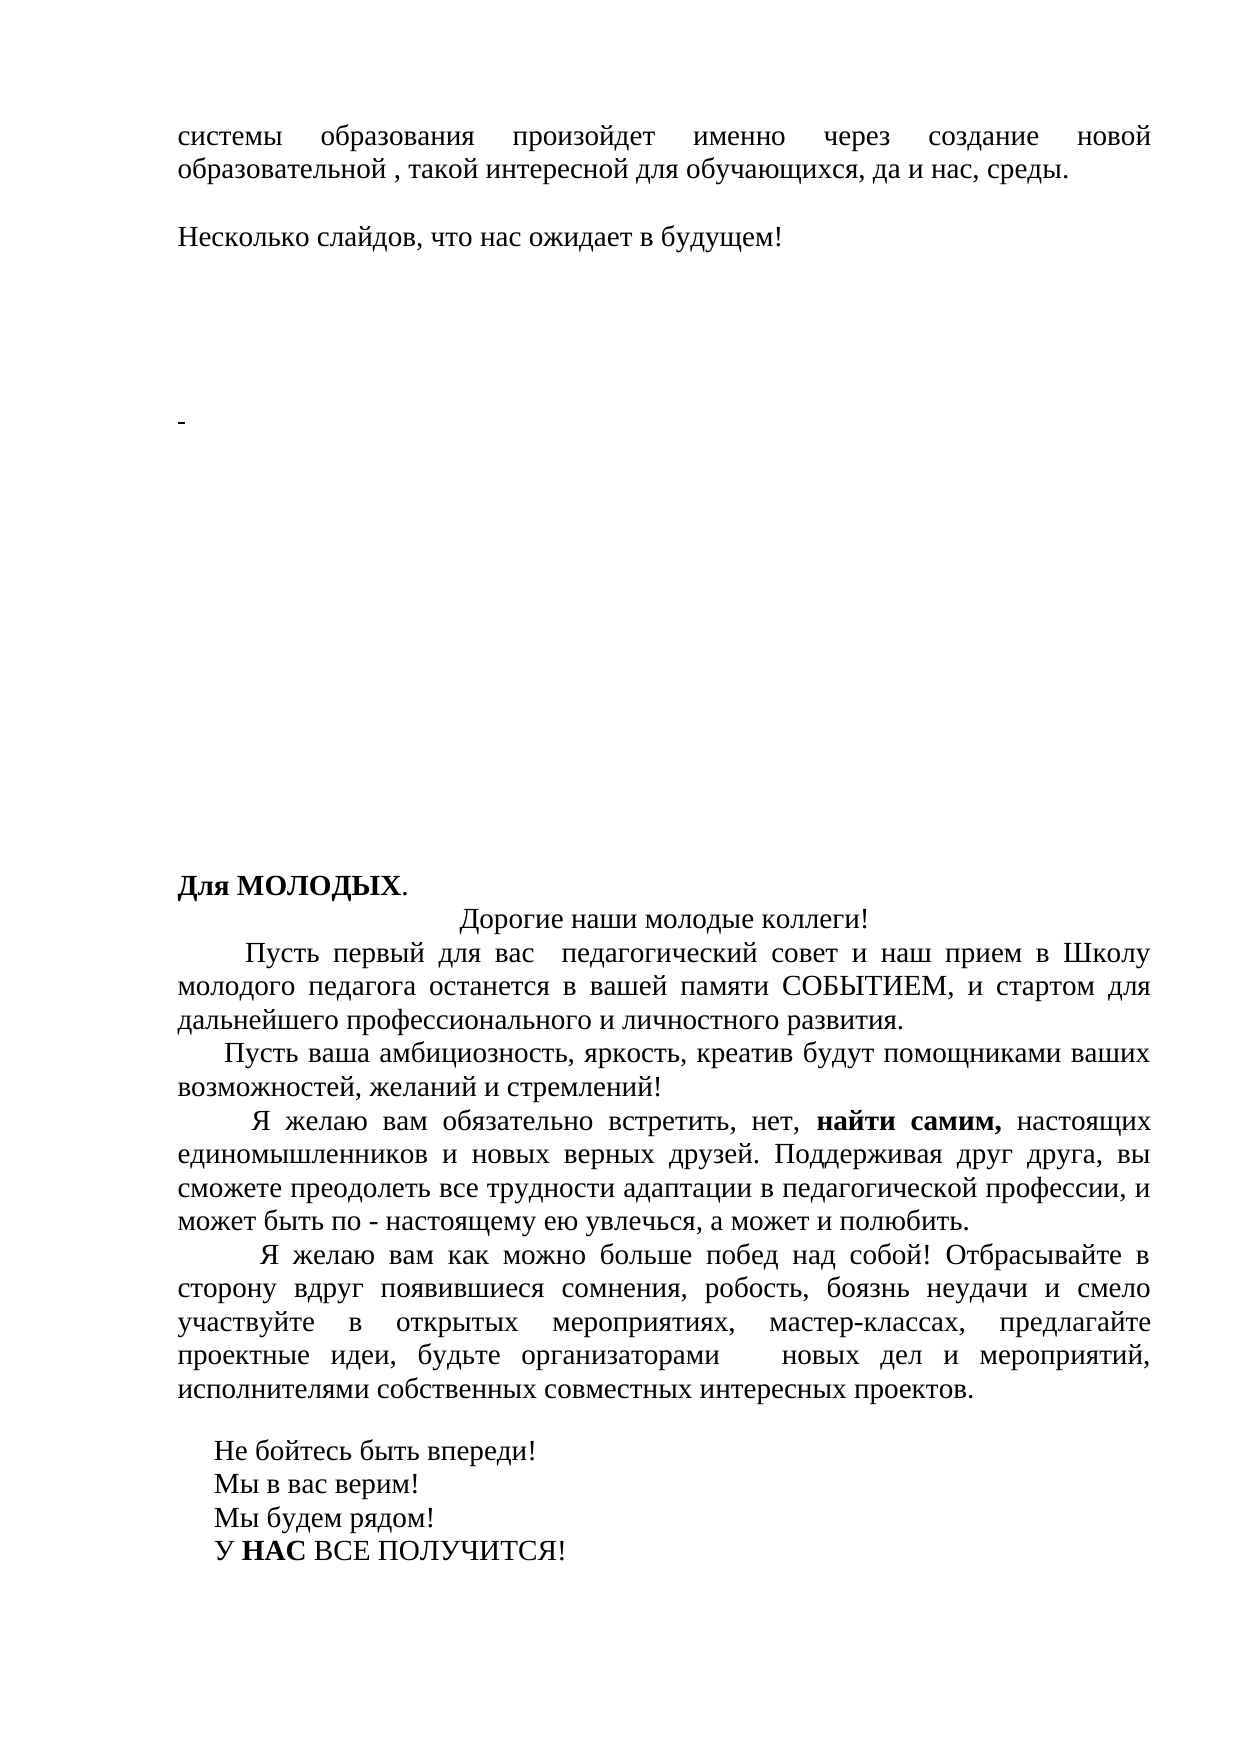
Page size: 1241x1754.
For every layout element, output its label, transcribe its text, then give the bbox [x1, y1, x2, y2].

text Я желаю вам обязательно встретить, нет, найти самим, настоящих единомышленников и новых верных друзей. Поддерживая друг друга, вы сможете преодолеть все трудности адаптации в педагогической профессии, и может быть по - настоящему ею увлечься, а может и полюбить. [177, 1103, 1152, 1237]
text У НАС ВСЕ ПОЛУЧИТСЯ! [177, 1533, 1152, 1567]
text Я желаю вам как можно больше побед над собой! Отбрасывайте в сторону вдруг появившиеся сомнения, робость, боязнь неудачи и смело участвуйте в открытых мероприятиях, мастер-классах, предлагайте проектные идеи, будьте организаторами новых дел и мероприятий, исполнителями собственных совместных интересных проектов. [177, 1237, 1152, 1404]
text Пусть первый для вас педагогический совет и наш прием в Школу молодого педагога останется в вашей памяти СОБЫТИЕМ, и стартом для дальнейшего профессионального и личностного развития. [177, 935, 1152, 1036]
text Не бойтесь быть впереди! [177, 1433, 1152, 1466]
text Мы в вас верим! [177, 1466, 1152, 1500]
text Мы будем рядом! [177, 1500, 1152, 1533]
text Для МОЛОДЫХ. [177, 868, 1152, 901]
text Пусть ваша амбициозность, яркость, креатив будут помощниками ваших возможностей, желаний и стремлений! [177, 1036, 1152, 1103]
text Дорогие наши молодые коллеги! [177, 901, 1152, 935]
text Несколько слайдов, что нас ожидает в будущем! [177, 219, 1152, 252]
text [177, 118, 1152, 185]
